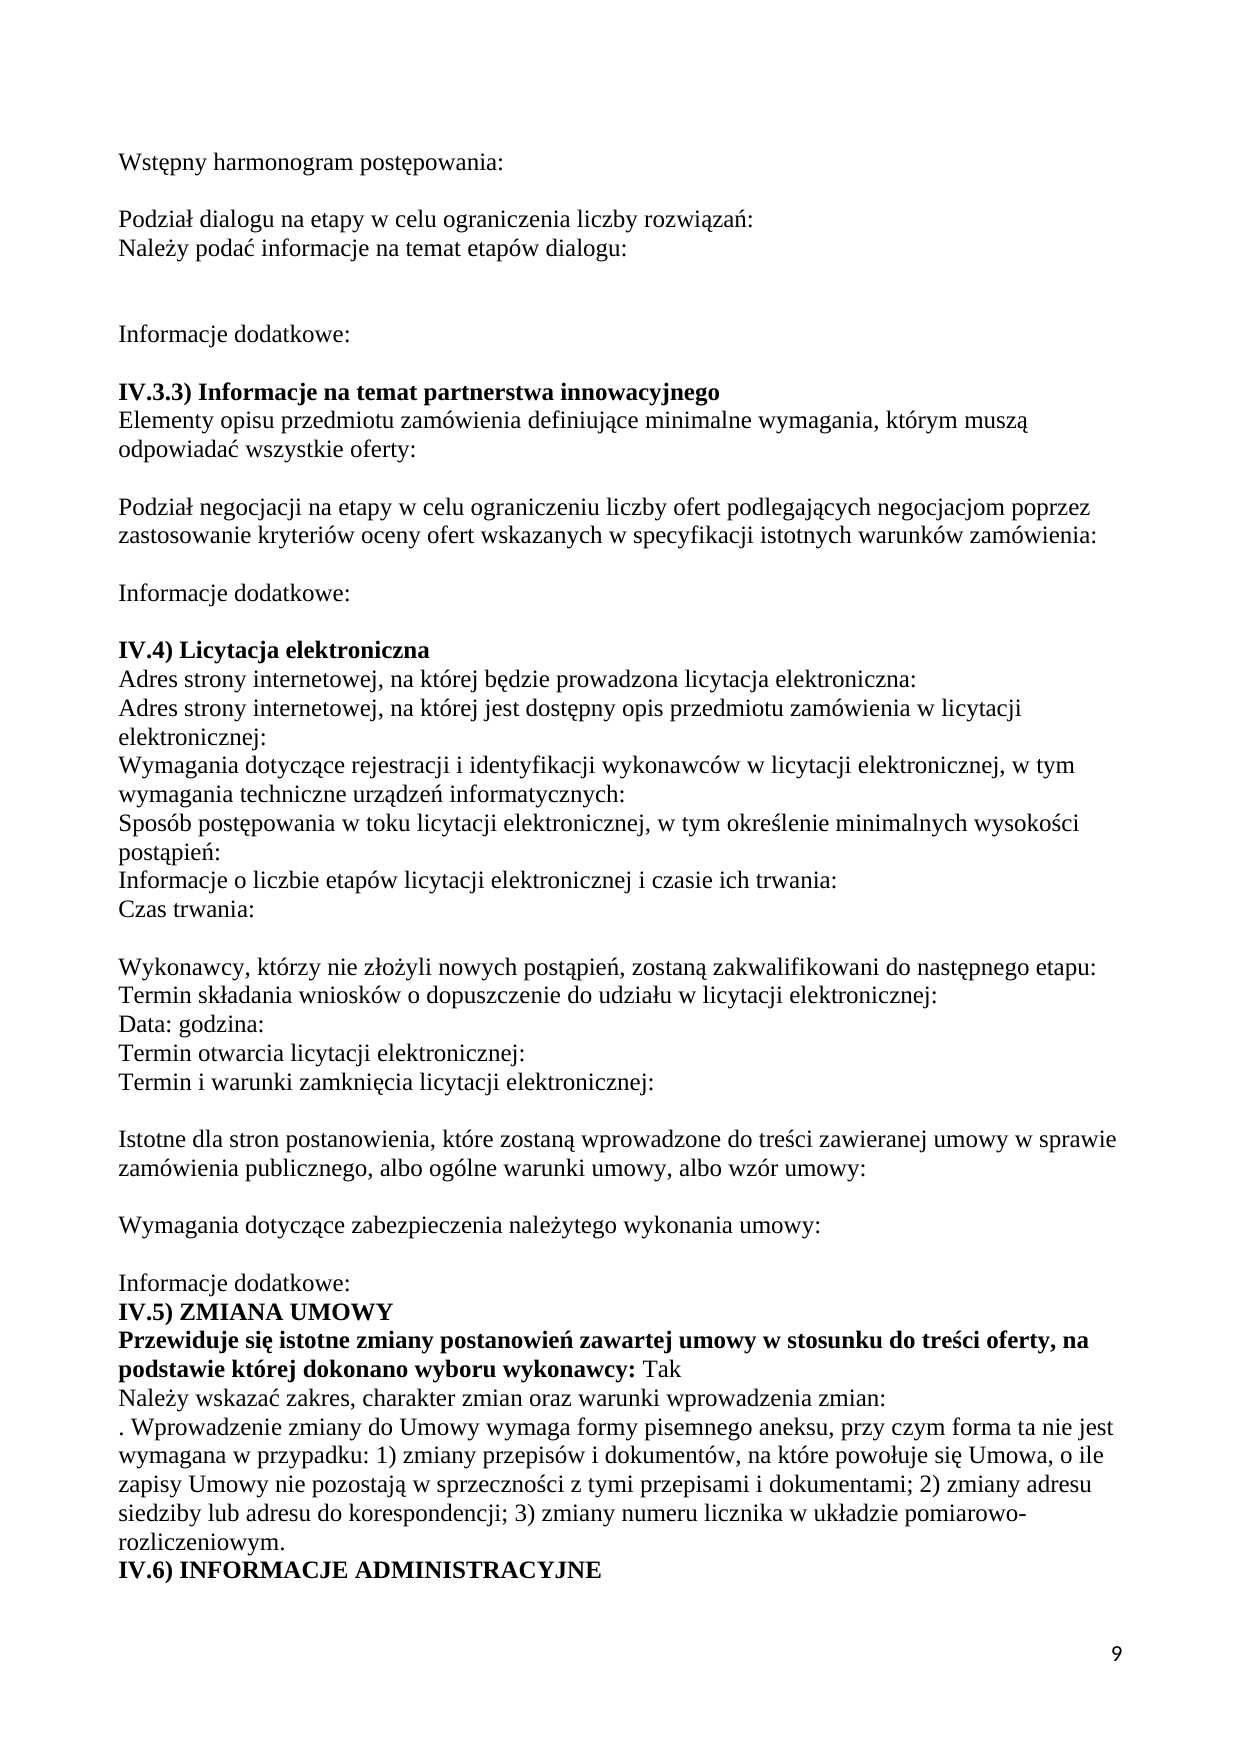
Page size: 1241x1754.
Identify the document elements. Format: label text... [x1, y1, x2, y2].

text Informacje o liczbie etapów licytacji elektronicznej i czasie ich trwania: [118, 866, 1122, 894]
text Czas trwania: Wykonawcy, którzy nie złożyli nowych postąpień, zostaną zakwalifikowani do następnego etapu: [118, 894, 1122, 981]
text Adres strony internetowej, na której jest dostępny opis przedmiotu zamówienia w licytacji elektronicznej: [118, 693, 1122, 751]
text Istotne dla stron postanowienia, które zostaną wprowadzone do treści zawieranej umowy w sprawie zamówienia publicznego, albo ogólne warunki umowy, albo wzór umowy: [118, 1096, 1122, 1182]
text Wymagania dotyczące rejestracji i identyfikacji wykonawców w licytacji elektronicznej, w tym wymagania techniczne urządzeń informatycznych: [118, 751, 1122, 808]
text Termin i warunki zamknięcia licytacji elektronicznej: [118, 1067, 1122, 1096]
text Termin składania wniosków o dopuszczenie do udziału w licytacji elektronicznej: Data: godzina: Termin otwarcia licytacji elektronicznej: [118, 981, 1122, 1067]
text Sposób postępowania w toku licytacji elektronicznej, w tym określenie minimalnych wysokości postąpień: [118, 808, 1122, 866]
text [118, 118, 1122, 693]
text Wymagania dotyczące zabezpieczenia należytego wykonania umowy: [118, 1182, 1122, 1239]
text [118, 1297, 1122, 1613]
text Informacje dodatkowe: [118, 1239, 1122, 1297]
